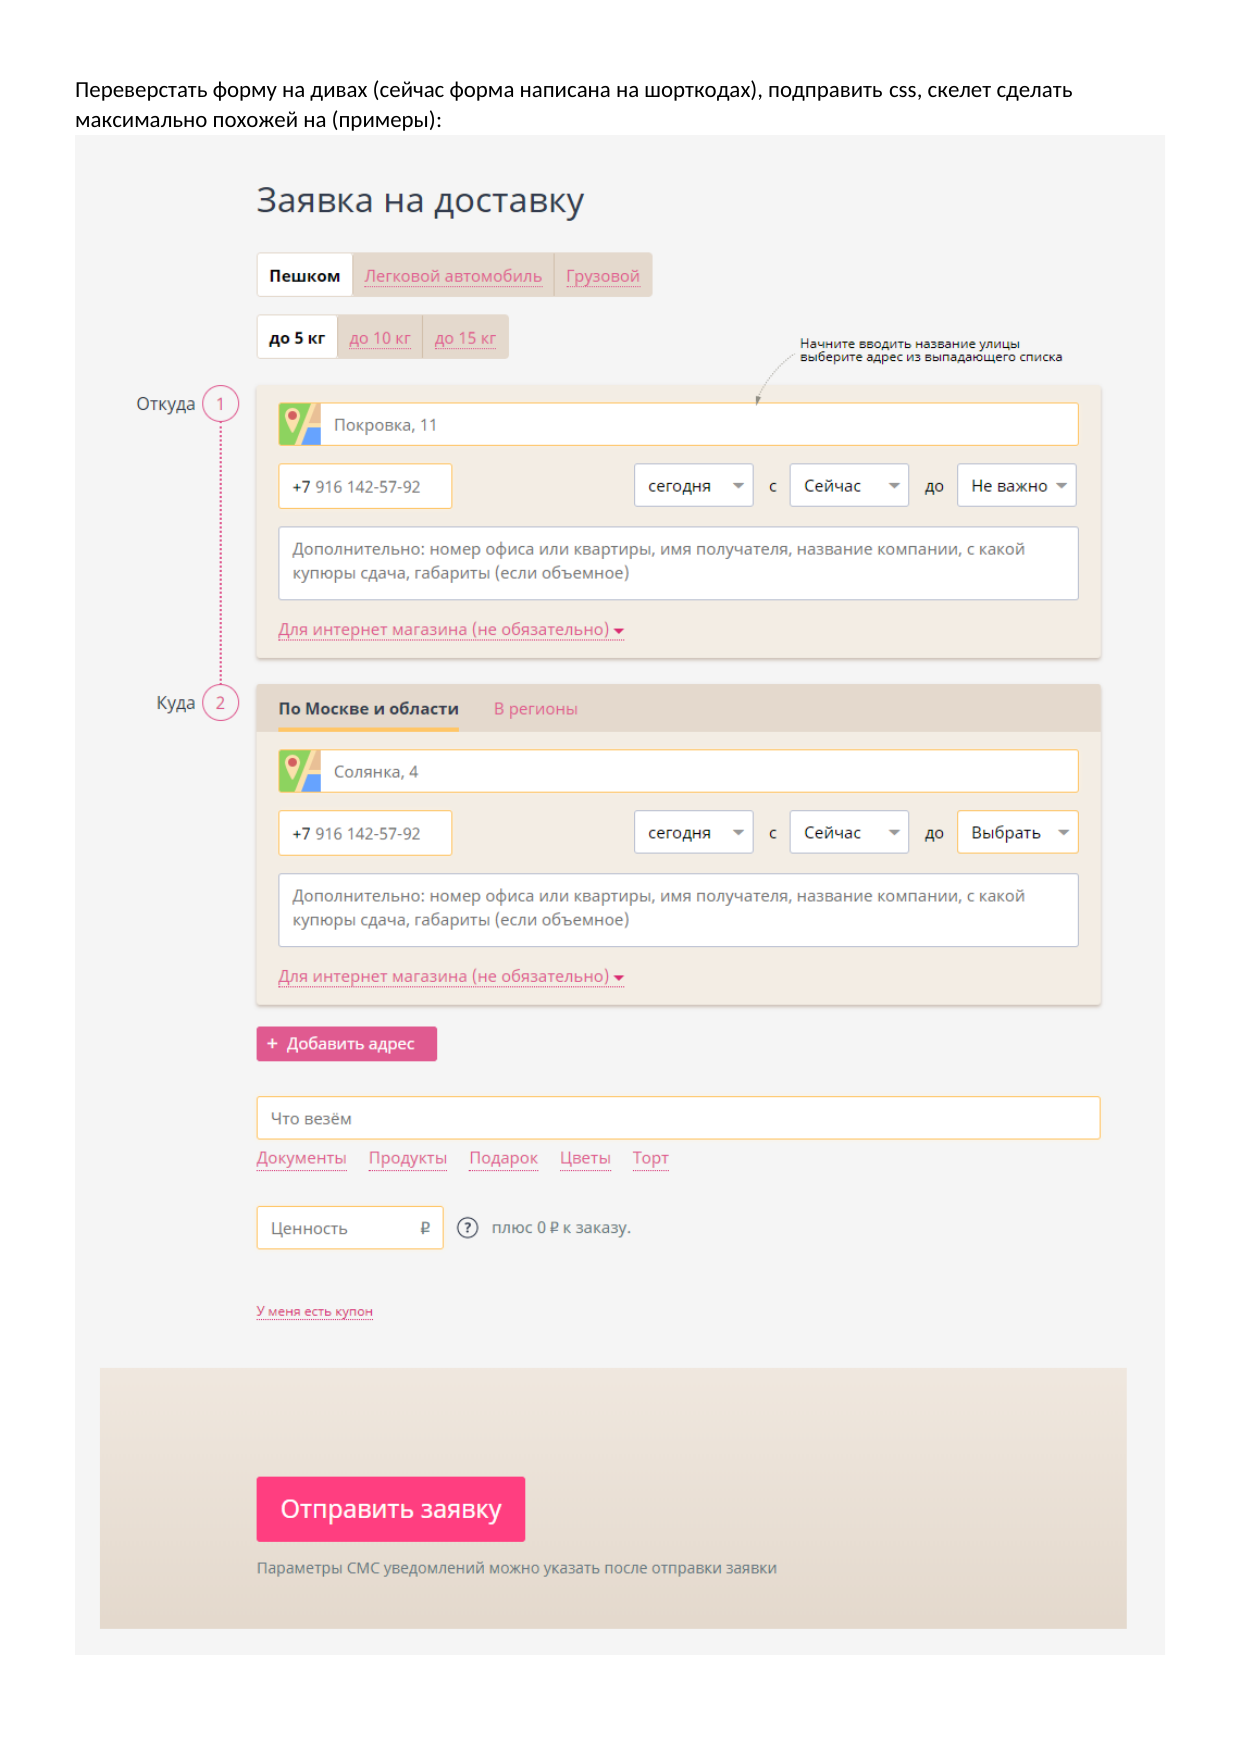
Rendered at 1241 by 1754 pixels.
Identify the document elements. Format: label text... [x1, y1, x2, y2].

picture [75, 135, 1166, 1655]
text Переверстать форму на дивах (сейчас форма написана на шорткодах), подправить css, скелет сделать максимально похожей на (примеры): [75, 75, 1165, 135]
